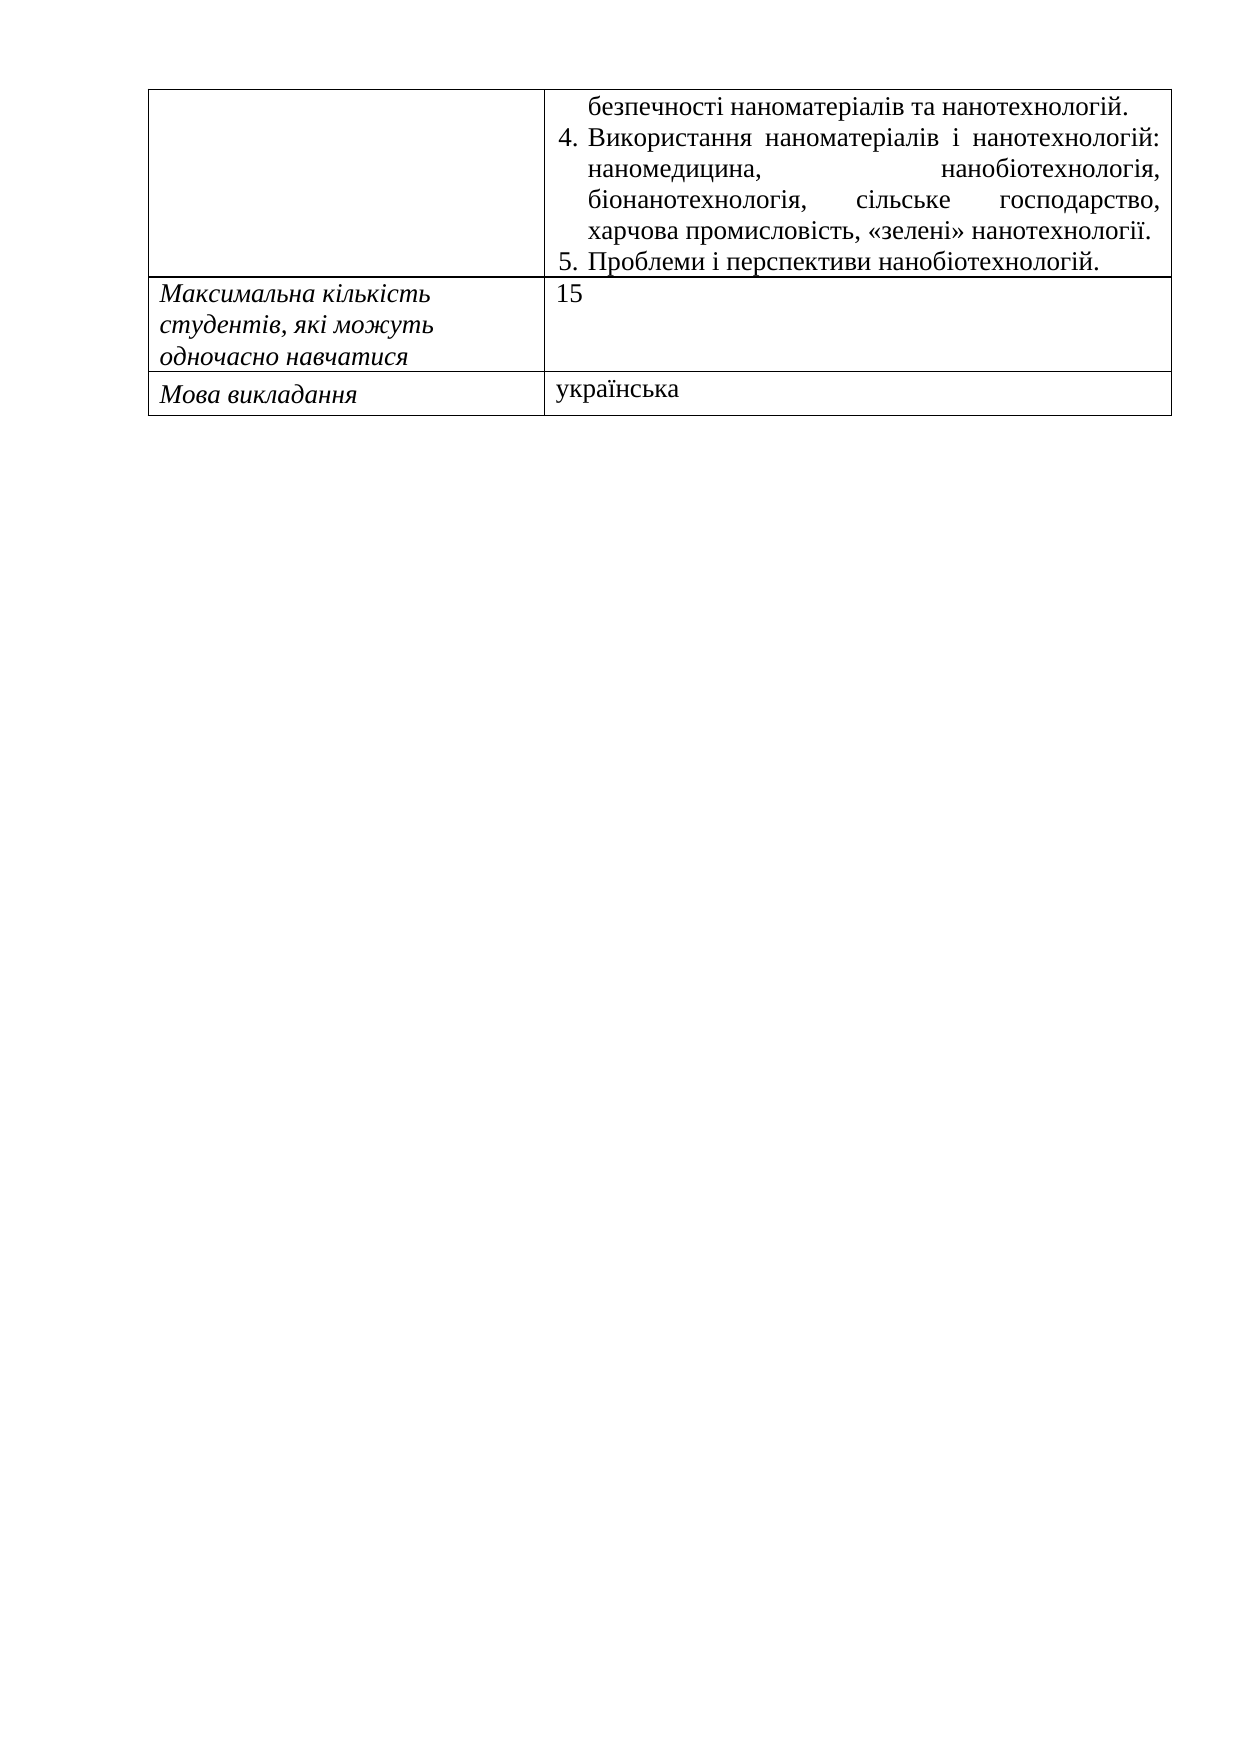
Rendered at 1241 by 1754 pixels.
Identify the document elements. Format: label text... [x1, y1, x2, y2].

table_cell Максимальна кількість студентів, які можуть одночасно навчатися [149, 278, 544, 371]
table_cell Мова викладання [149, 372, 544, 415]
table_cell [149, 90, 544, 276]
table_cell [545, 90, 1171, 276]
table_cell українська [545, 372, 1171, 415]
table_cell 15 [545, 278, 1171, 371]
